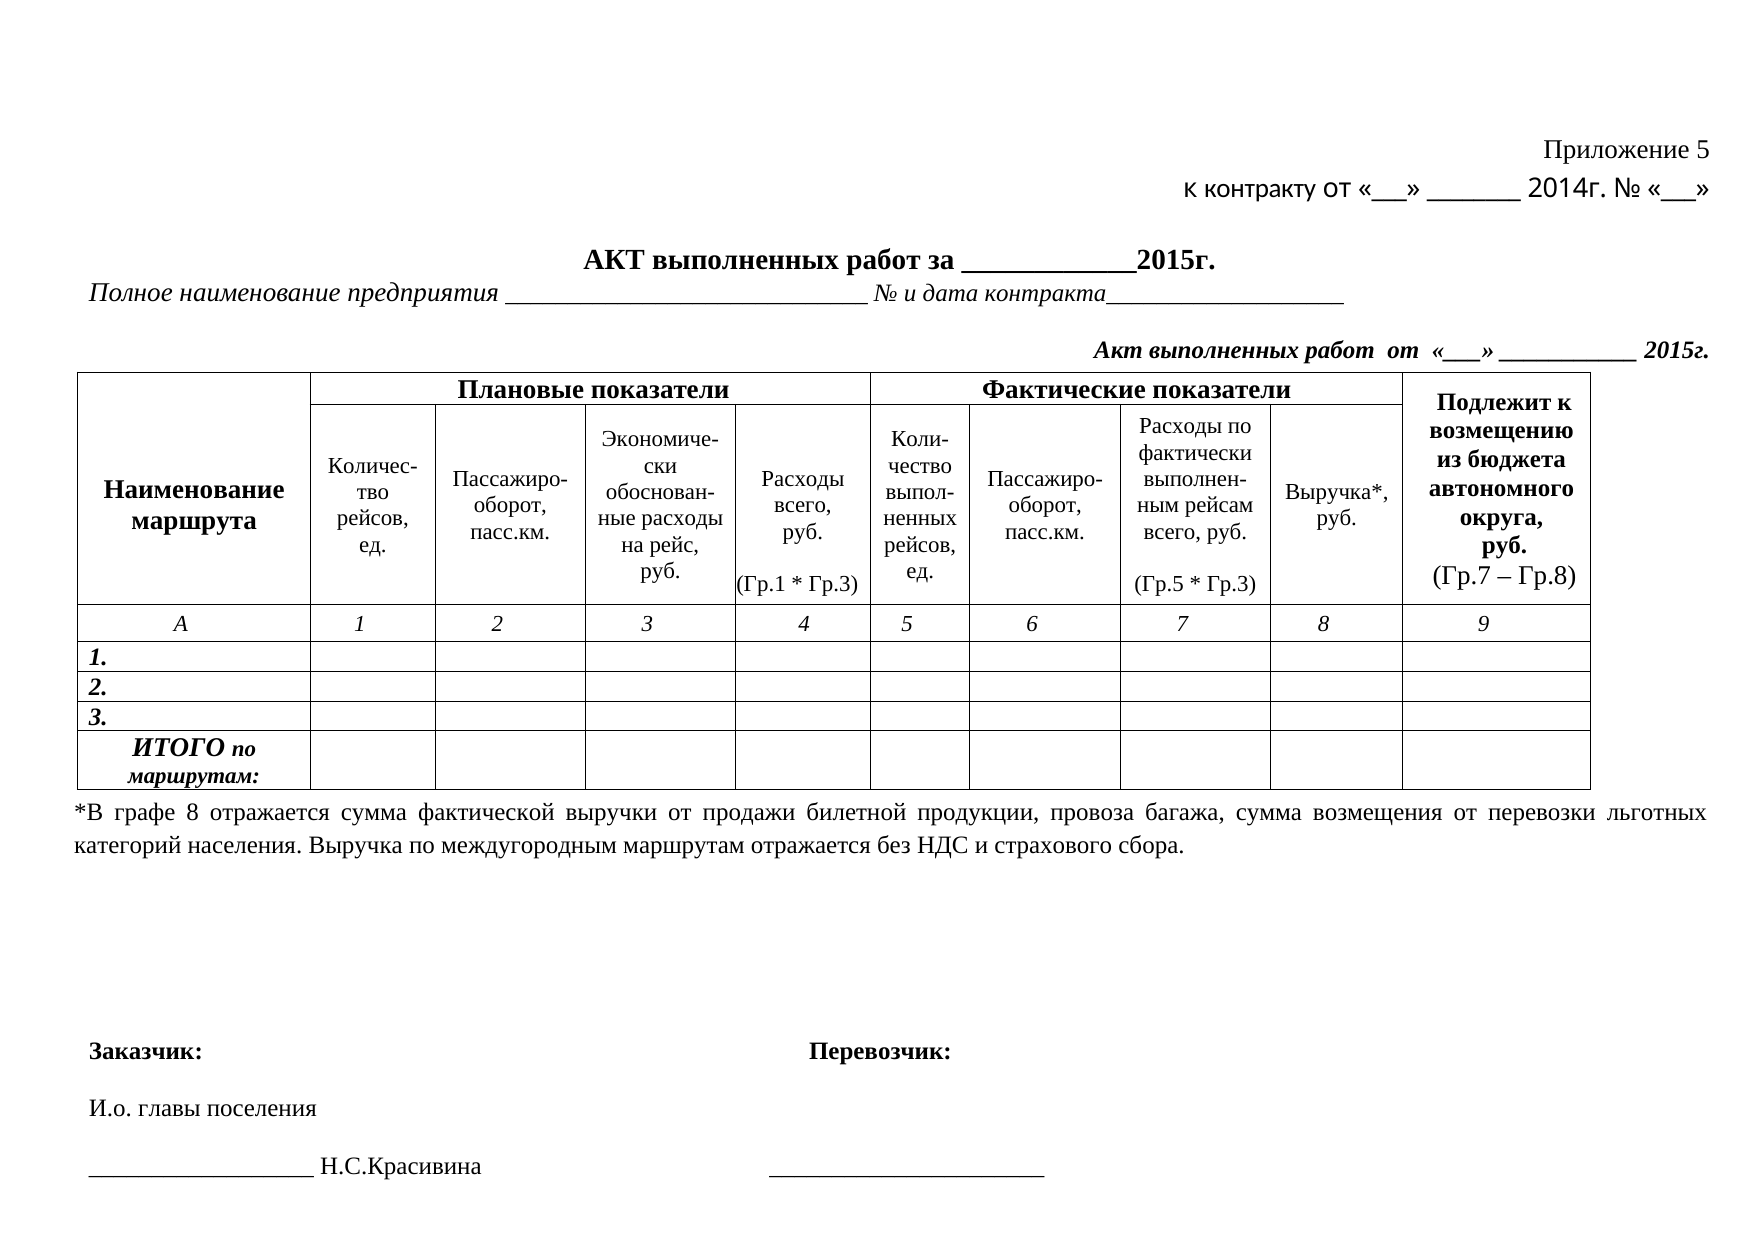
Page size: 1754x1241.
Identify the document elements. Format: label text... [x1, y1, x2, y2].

table_cell [311, 731, 435, 789]
table_cell [736, 642, 870, 671]
table_cell Пассажиро-оборот, пасс.км. [436, 405, 585, 604]
table_header Плановые показатели [311, 373, 870, 404]
table_cell Пассажиро-оборот, пасс.км. [970, 405, 1120, 604]
text Полное наименование предприятия _____________________________ № и дата контракта___________________ [89, 276, 1710, 307]
table_cell [586, 702, 735, 730]
table_cell Экономиче-ски обоснован-ные расходы на рейс, руб. [586, 405, 735, 604]
table_cell [1403, 672, 1590, 701]
table_cell [436, 672, 585, 701]
table_cell [1121, 731, 1270, 789]
table_cell 1. [78, 642, 310, 671]
table_cell [311, 702, 435, 730]
table_header Наименование маршрута [78, 373, 310, 604]
table_cell [311, 672, 435, 701]
table_cell 2. [78, 672, 310, 701]
text Приложение 5 [89, 133, 1710, 164]
text И.о. главы поселения [89, 1093, 1710, 1122]
table_cell [970, 731, 1120, 789]
table_cell [736, 702, 870, 730]
table_cell [970, 642, 1120, 671]
table_cell 6 [970, 605, 1120, 641]
table_cell 3. [78, 702, 310, 730]
table_cell 7 [1121, 605, 1270, 641]
table_header Фактические показатели [871, 373, 1402, 404]
table_cell [1271, 731, 1402, 789]
table_cell ИТОГО по маршрутам: [78, 731, 310, 789]
text __________________ Н.С.Красивина ______________________ [89, 1151, 1710, 1179]
table_cell [871, 731, 969, 789]
text *В графе 8 отражается сумма фактической выручки от продажи билетной продукции, провоза багажа, сумма возмещения от перевозки льготных категорий населения. Выручка по междугородным маршрутам отражается без НДС и страхового сбора. [74, 797, 1710, 859]
table_cell Расходы всего, руб. (Гр.1 * Гр.3) [736, 405, 870, 604]
table_cell [436, 731, 585, 789]
table_cell [871, 702, 969, 730]
table_cell [1403, 731, 1590, 789]
table_cell [1121, 702, 1270, 730]
table_cell 4 [736, 605, 870, 641]
table_cell [436, 702, 585, 730]
text Акт выполненных работ от «___» ___________ 2015г. [89, 336, 1710, 364]
table_cell [436, 642, 585, 671]
table_cell [736, 731, 870, 789]
table_cell Выручка*, руб. [1271, 405, 1402, 604]
table_cell [1271, 672, 1402, 701]
table_cell 3 [586, 605, 735, 641]
table_cell 8 [1271, 605, 1402, 641]
table_cell [311, 642, 435, 671]
table_cell [1271, 642, 1402, 671]
table_cell [1271, 702, 1402, 730]
text АКТ выполненных работ за ____________2015г. [89, 242, 1710, 276]
table_cell [586, 731, 735, 789]
table_cell 2 [436, 605, 585, 641]
table_cell [736, 672, 870, 701]
table_cell [871, 642, 969, 671]
table_cell [586, 672, 735, 701]
table_cell 5 [871, 605, 969, 641]
table_cell [1403, 642, 1590, 671]
table_cell [586, 642, 735, 671]
subtitle к контракту от «___» ________ 2014г. № «___» [89, 169, 1710, 206]
table_cell Расходы по фактически выполнен-ным рейсам всего, руб. (Гр.5 * Гр.3) [1121, 405, 1270, 604]
table_cell 1 [311, 605, 435, 641]
table_cell А [78, 605, 310, 641]
table_cell [1121, 642, 1270, 671]
table_cell Коли-чество выпол-ненных рейсов, ед. [871, 405, 969, 604]
table_cell [871, 672, 969, 701]
table_cell 9 [1403, 605, 1590, 641]
table_cell [970, 702, 1120, 730]
text Заказчик: Перевозчик: [89, 1036, 1710, 1064]
table_cell [1403, 702, 1590, 730]
table_cell Количес-тво рейсов, ед. [311, 405, 435, 604]
table_cell [1121, 672, 1270, 701]
table_cell [970, 672, 1120, 701]
table_header Подлежит к возмещению из бюджета автономного округа, руб. (Гр.7 – Гр.8) [1403, 373, 1590, 604]
